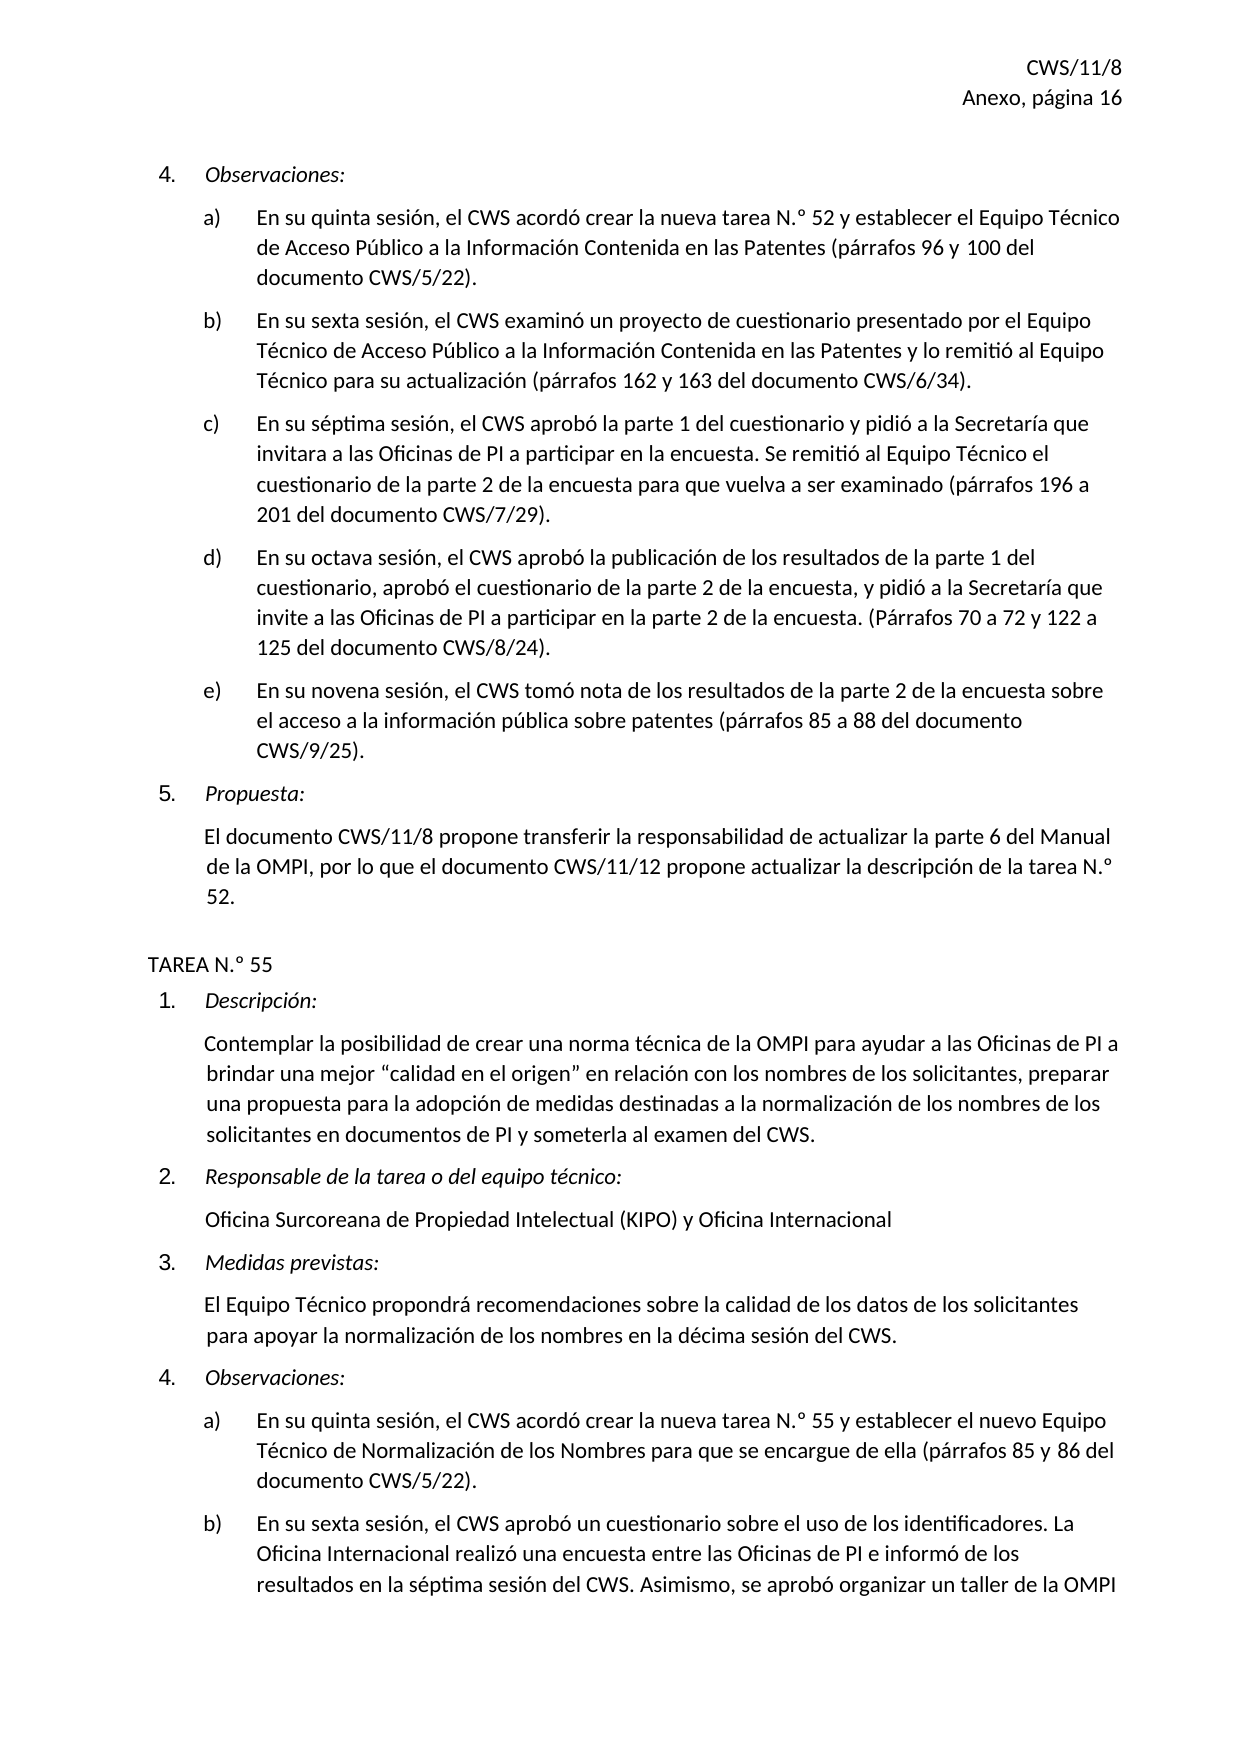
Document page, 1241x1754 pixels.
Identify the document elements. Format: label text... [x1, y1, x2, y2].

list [203, 1509, 1122, 1598]
list En su octava sesión, el CWS aprobó la publicación de los resultados de la parte 1 del cuestionario, aprobó el cuestionario de la parte 2 de la encuesta, y pidió a la Secretaría que invite a las Oficinas de PI a participar en la parte 2 de la encuesta. (Párrafos 70 a 72 y 122 a 125 del documento CWS/8/24). [203, 543, 1122, 661]
text El Equipo Técnico propondrá recomendaciones sobre la calidad de los datos de los solicitantes para apoyar la normalización de los nombres en la décima sesión del CWS. [204, 1291, 1122, 1349]
subtitle Observaciones: [158, 1363, 1122, 1391]
text Oficina Surcoreana de Propiedad Intelectual (KIPO) y Oficina Internacional [205, 1205, 936, 1233]
subtitle TAREA N.º 55 [148, 950, 1122, 978]
list En su quinta sesión, el CWS acordó crear la nueva tarea N.º 55 y establecer el nuevo Equipo Técnico de Normalización de los Nombres para que se encargue de ella (párrafos 85 y 86 del documento CWS/5/22). [203, 1406, 1122, 1494]
list En su quinta sesión, el CWS acordó crear la nueva tarea N.º 52 y establecer el Equipo Técnico de Acceso Público a la Información Contenida en las Patentes (párrafos 96 y 100 del documento CWS/5/22). [203, 203, 1122, 291]
subtitle Medidas previstas: [158, 1248, 1122, 1276]
text El documento CWS/11/8 propone transferir la responsabilidad de actualizar la parte 6 del Manual de la OMPI, por lo que el documento CWS/11/12 propone actualizar la descripción de la tarea N.º 52. [204, 822, 1122, 910]
subtitle Responsable de la tarea o del equipo técnico: [158, 1162, 1122, 1190]
list En su novena sesión, el CWS tomó nota de los resultados de la parte 2 de la encuesta sobre el acceso a la información pública sobre patentes (párrafos 85 a 88 del documento CWS/9/25). [203, 676, 1122, 764]
subtitle Descripción: [158, 986, 1122, 1014]
text Contemplar la posibilidad de crear una norma técnica de la OMPI para ayudar a las Oficinas de PI a brindar una mejor “calidad en el origen” en relación con los nombres de los solicitantes, preparar una propuesta para la adopción de medidas destinadas a la normalización de los nombres de los solicitantes en documentos de PI y someterla al examen del CWS. [204, 1029, 1122, 1148]
list En su sexta sesión, el CWS examinó un proyecto de cuestionario presentado por el Equipo Técnico de Acceso Público a la Información Contenida en las Patentes y lo remitió al Equipo Técnico para su actualización (párrafos 162 y 163 del documento CWS/6/34). [203, 306, 1122, 394]
subtitle Propuesta: [158, 779, 1122, 807]
subtitle Observaciones: [158, 160, 1122, 188]
list En su séptima sesión, el CWS aprobó la parte 1 del cuestionario y pidió a la Secretaría que invitara a las Oficinas de PI a participar en la encuesta. Se remitió al Equipo Técnico el cuestionario de la parte 2 de la encuesta para que vuelva a ser examinado (párrafos 196 a 201 del documento CWS/7/29). [203, 409, 1122, 528]
